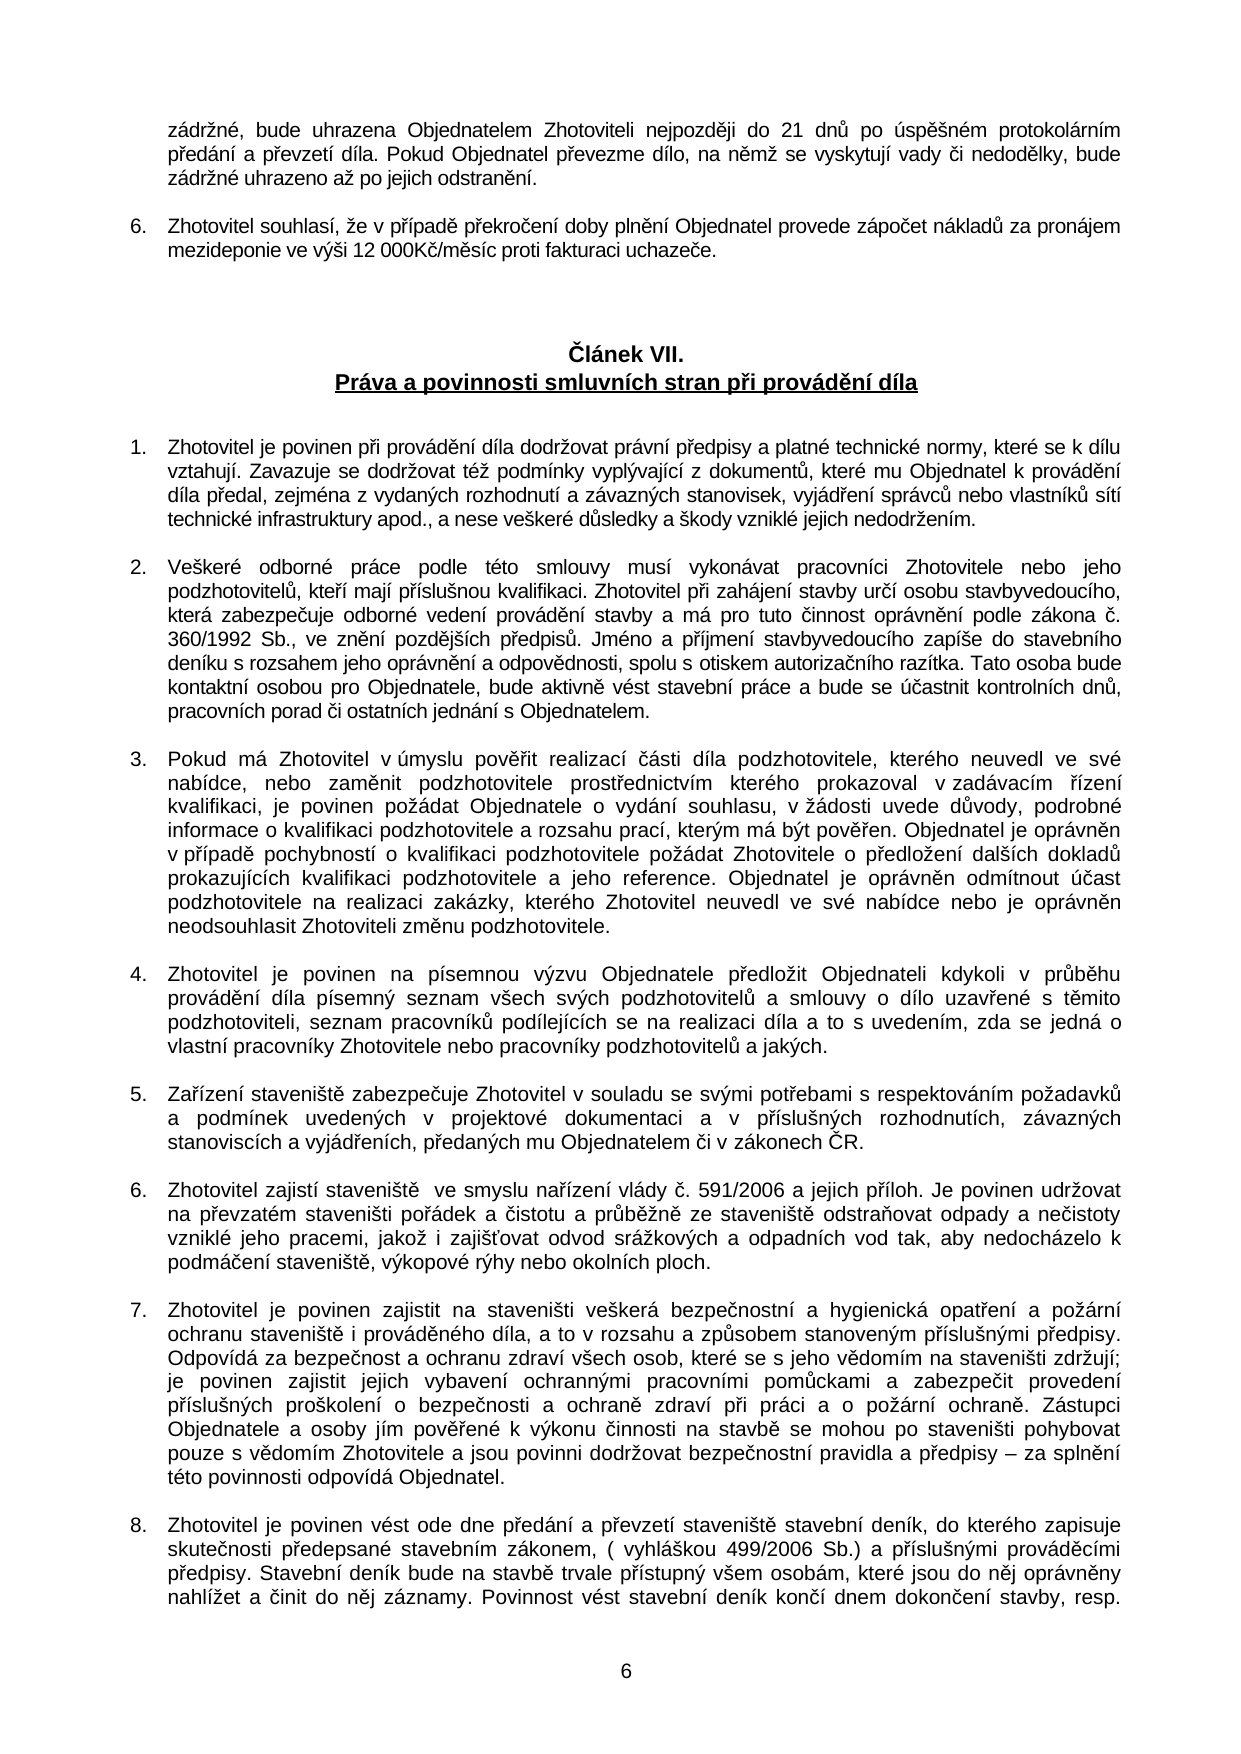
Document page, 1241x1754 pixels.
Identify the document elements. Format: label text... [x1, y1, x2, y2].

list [130, 118, 1122, 190]
list Zhotovitel je povinen na písemnou výzvu Objednatele předložit Objednateli kdykoli v průběhu provádění díla písemný seznam všech svých podzhotovitelů a smlouvy o dílo uzavřené s těmito podzhotoviteli, seznam pracovníků podílejících se na realizaci díla a to s uvedením, zda se jedná o vlastní pracovníky Zhotovitele nebo pracovníky podzhotovitelů a jakých. [130, 962, 1122, 1058]
list Zařízení staveniště zabezpečuje Zhotovitel v souladu se svými potřebami s respektováním požadavků a podmínek uvedených v projektové dokumentaci a v příslušných rozhodnutích, závazných stanoviscích a vyjádřeních, předaných mu Objednatelem či v zákonech ČR. [130, 1082, 1122, 1154]
text Článek VII. [130, 341, 1122, 368]
list Zhotovitel souhlasí, že v případě překročení doby plnění Objednatel provede zápočet nákladů za pronájem mezideponie ve výši 12 000Kč/měsíc proti fakturaci uchazeče. [130, 214, 1122, 262]
list Veškeré odborné práce podle této smlouvy musí vykonávat pracovníci Zhotovitele nebo jeho podzhotovitelů, kteří mají příslušnou kvalifikaci. Zhotovitel při zahájení stavby určí osobu stavbyvedoucího, která zabezpečuje odborné vedení provádění stavby a má pro tuto činnost oprávnění podle zákona č. 360/1992 Sb., ve znění pozdějších předpisů. Jméno a příjmení stavbyvedoucího zapíše do stavebního deníku s rozsahem jeho oprávnění a odpovědnosti, spolu s otiskem autorizačního razítka. Tato osoba bude kontaktní osobou pro Objednatele, bude aktivně vést stavební práce a bude se účastnit kontrolních dnů, pracovních porad či ostatních jednání s Objednatelem. [130, 555, 1122, 722]
list Zhotovitel je povinen zajistit na staveništi veškerá bezpečnostní a hygienická opatření a požární ochranu staveniště i prováděného díla, a to v rozsahu a způsobem stanoveným příslušnými předpisy. Odpovídá za bezpečnost a ochranu zdraví všech osob, které se s jeho vědomím na staveništi zdržují; je povinen zajistit jejich vybavení ochrannými pracovními pomůckami a zabezpečit provedení příslušných proškolení o bezpečnosti a ochraně zdraví při práci a o požární ochraně. Zástupci Objednatele a osoby jím pověřené k výkonu činnosti na stavbě se mohou po staveništi pohybovat pouze s vědomím Zhotovitele a jsou povinni dodržovat bezpečnostní pravidla a předpisy – za splnění této povinnosti odpovídá Objednatel. [130, 1297, 1122, 1489]
list Pokud má Zhotovitel v úmyslu pověřit realizací části díla podzhotovitele, kterého neuvedl ve své nabídce, nebo zaměnit podzhotovitele prostřednictvím kterého prokazoval v zadávacím řízení kvalifikaci, je povinen požádat Objednatele o vydání souhlasu, v žádosti uvede důvody, podrobné informace o kvalifikaci podzhotovitele a rozsahu prací, kterým má být pověřen. Objednatel je oprávněn v případě pochybností o kvalifikaci podzhotovitele požádat Zhotovitele o předložení dalších dokladů prokazujících kvalifikaci podzhotovitele a jeho reference. Objednatel je oprávněn odmítnout účast podzhotovitele na realizaci zakázky, kterého Zhotovitel neuvedl ve své nabídce nebo je oprávněn neodsouhlasit Zhotoviteli změnu podzhotovitele. [130, 746, 1122, 938]
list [130, 1513, 1122, 1609]
text Práva a povinnosti smluvních stran při provádění díla [130, 368, 1122, 395]
list Zhotovitel je povinen při provádění díla dodržovat právní předpisy a platné technické normy, které se k dílu vztahují. Zavazuje se dodržovat též podmínky vyplývající z dokumentů, které mu Objednatel k provádění díla předal, zejména z vydaných rozhodnutí a závazných stanovisek, vyjádření správců nebo vlastníků sítí technické infrastruktury apod., a nese veškeré důsledky a škody vzniklé jejich nedodržením. [130, 435, 1122, 531]
list Zhotovitel zajistí staveniště ve smyslu nařízení vlády č. 591/2006 a jejich příloh. Je povinen udržovat na převzatém staveništi pořádek a čistotu a průběžně ze staveniště odstraňovat odpady a nečistoty vzniklé jeho pracemi, jakož i zajišťovat odvod srážkových a odpadních vod tak, aby nedocházelo k podmáčení staveniště, výkopové rýhy nebo okolních ploch. [130, 1178, 1122, 1273]
